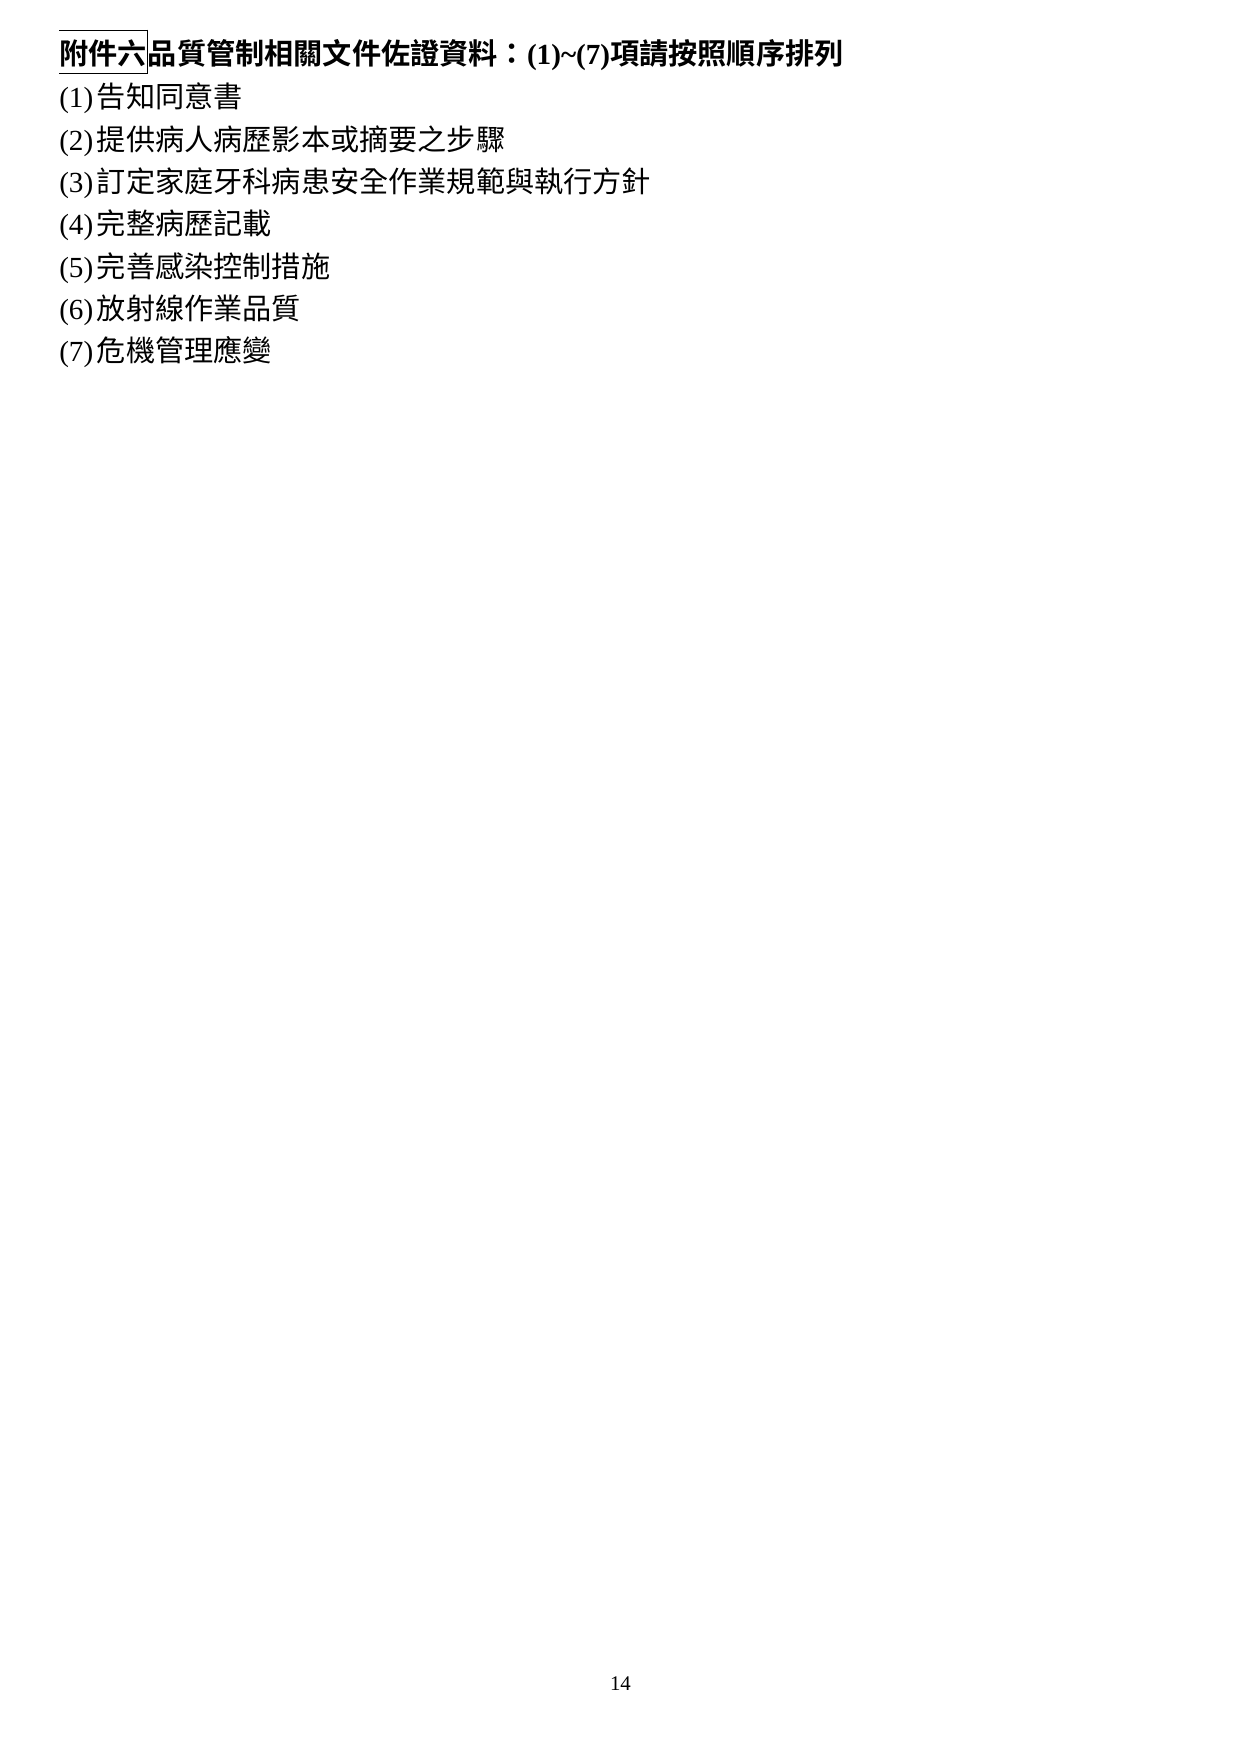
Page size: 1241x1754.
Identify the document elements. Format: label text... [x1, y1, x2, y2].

text 附件六品質管制相關文件佐證資料：(1)~(7)項請按照順序排列 [59, 31, 147, 73]
text 附件六品質管制相關文件佐證資料：(1)~(7)項請按照順序排列 [148, 29, 1181, 74]
list 完整病歷記載 [59, 201, 1181, 243]
list 訂定家庭牙科病患安全作業規範與執行方針 [59, 158, 1181, 201]
list 完善感染控制措施 [59, 243, 1181, 285]
list 危機管理應變 [59, 328, 1181, 370]
list 放射線作業品質 [59, 285, 1181, 328]
list 提供病人病歷影本或摘要之步驟 [59, 116, 1181, 158]
list 告知同意書 [59, 74, 1181, 116]
